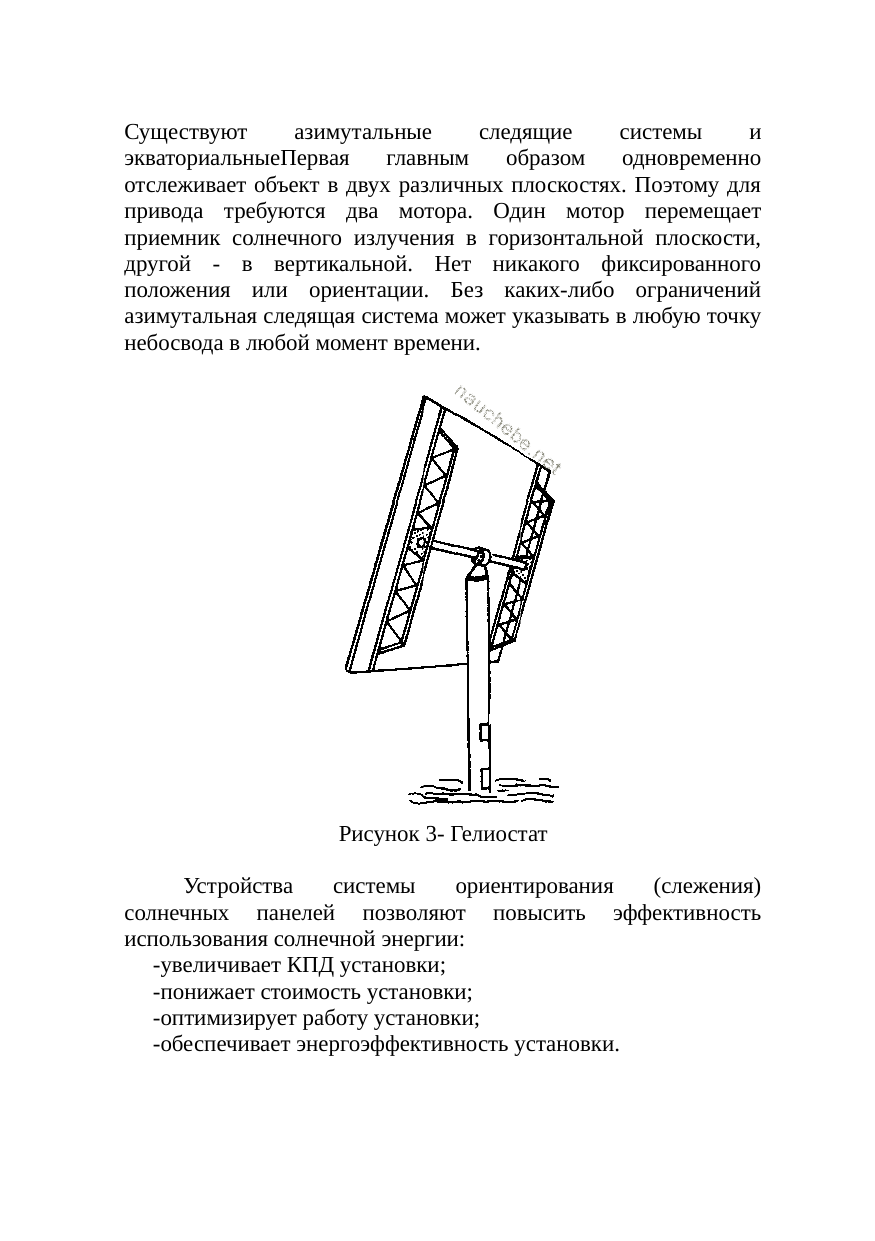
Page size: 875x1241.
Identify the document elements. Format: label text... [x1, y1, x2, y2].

text Рисунок 3- Гелиостат [124, 819, 762, 846]
text -увеличивает КПД установки; [124, 951, 762, 978]
picture [327, 381, 618, 820]
text Существуют азимутальные следящие системы и экваториальныеПервая главным образом одновременно отслеживает объект в двух различных плоскостях. Поэтому для привода требуются два мотора. Один мотор перемещает приемник солнечного излучения в горизонтальной плоскости, другой - в вертикальной. Нет никакого фиксированного положения или ориентации. Без каких-либо ограничений азимутальная следящая система может указывать в любую точку небосвода в любой момент времени. [124, 118, 762, 355]
text -обеспечивает энергоэффективность установки. [124, 1030, 762, 1057]
text -понижает стоимость установки; [124, 978, 762, 1004]
text -оптимизирует работу установки; [124, 1004, 762, 1030]
text Устройства системы ориентирования (слежения) солнечных панелей позволяют повысить эффективность использования солнечной энергии: [124, 872, 762, 951]
